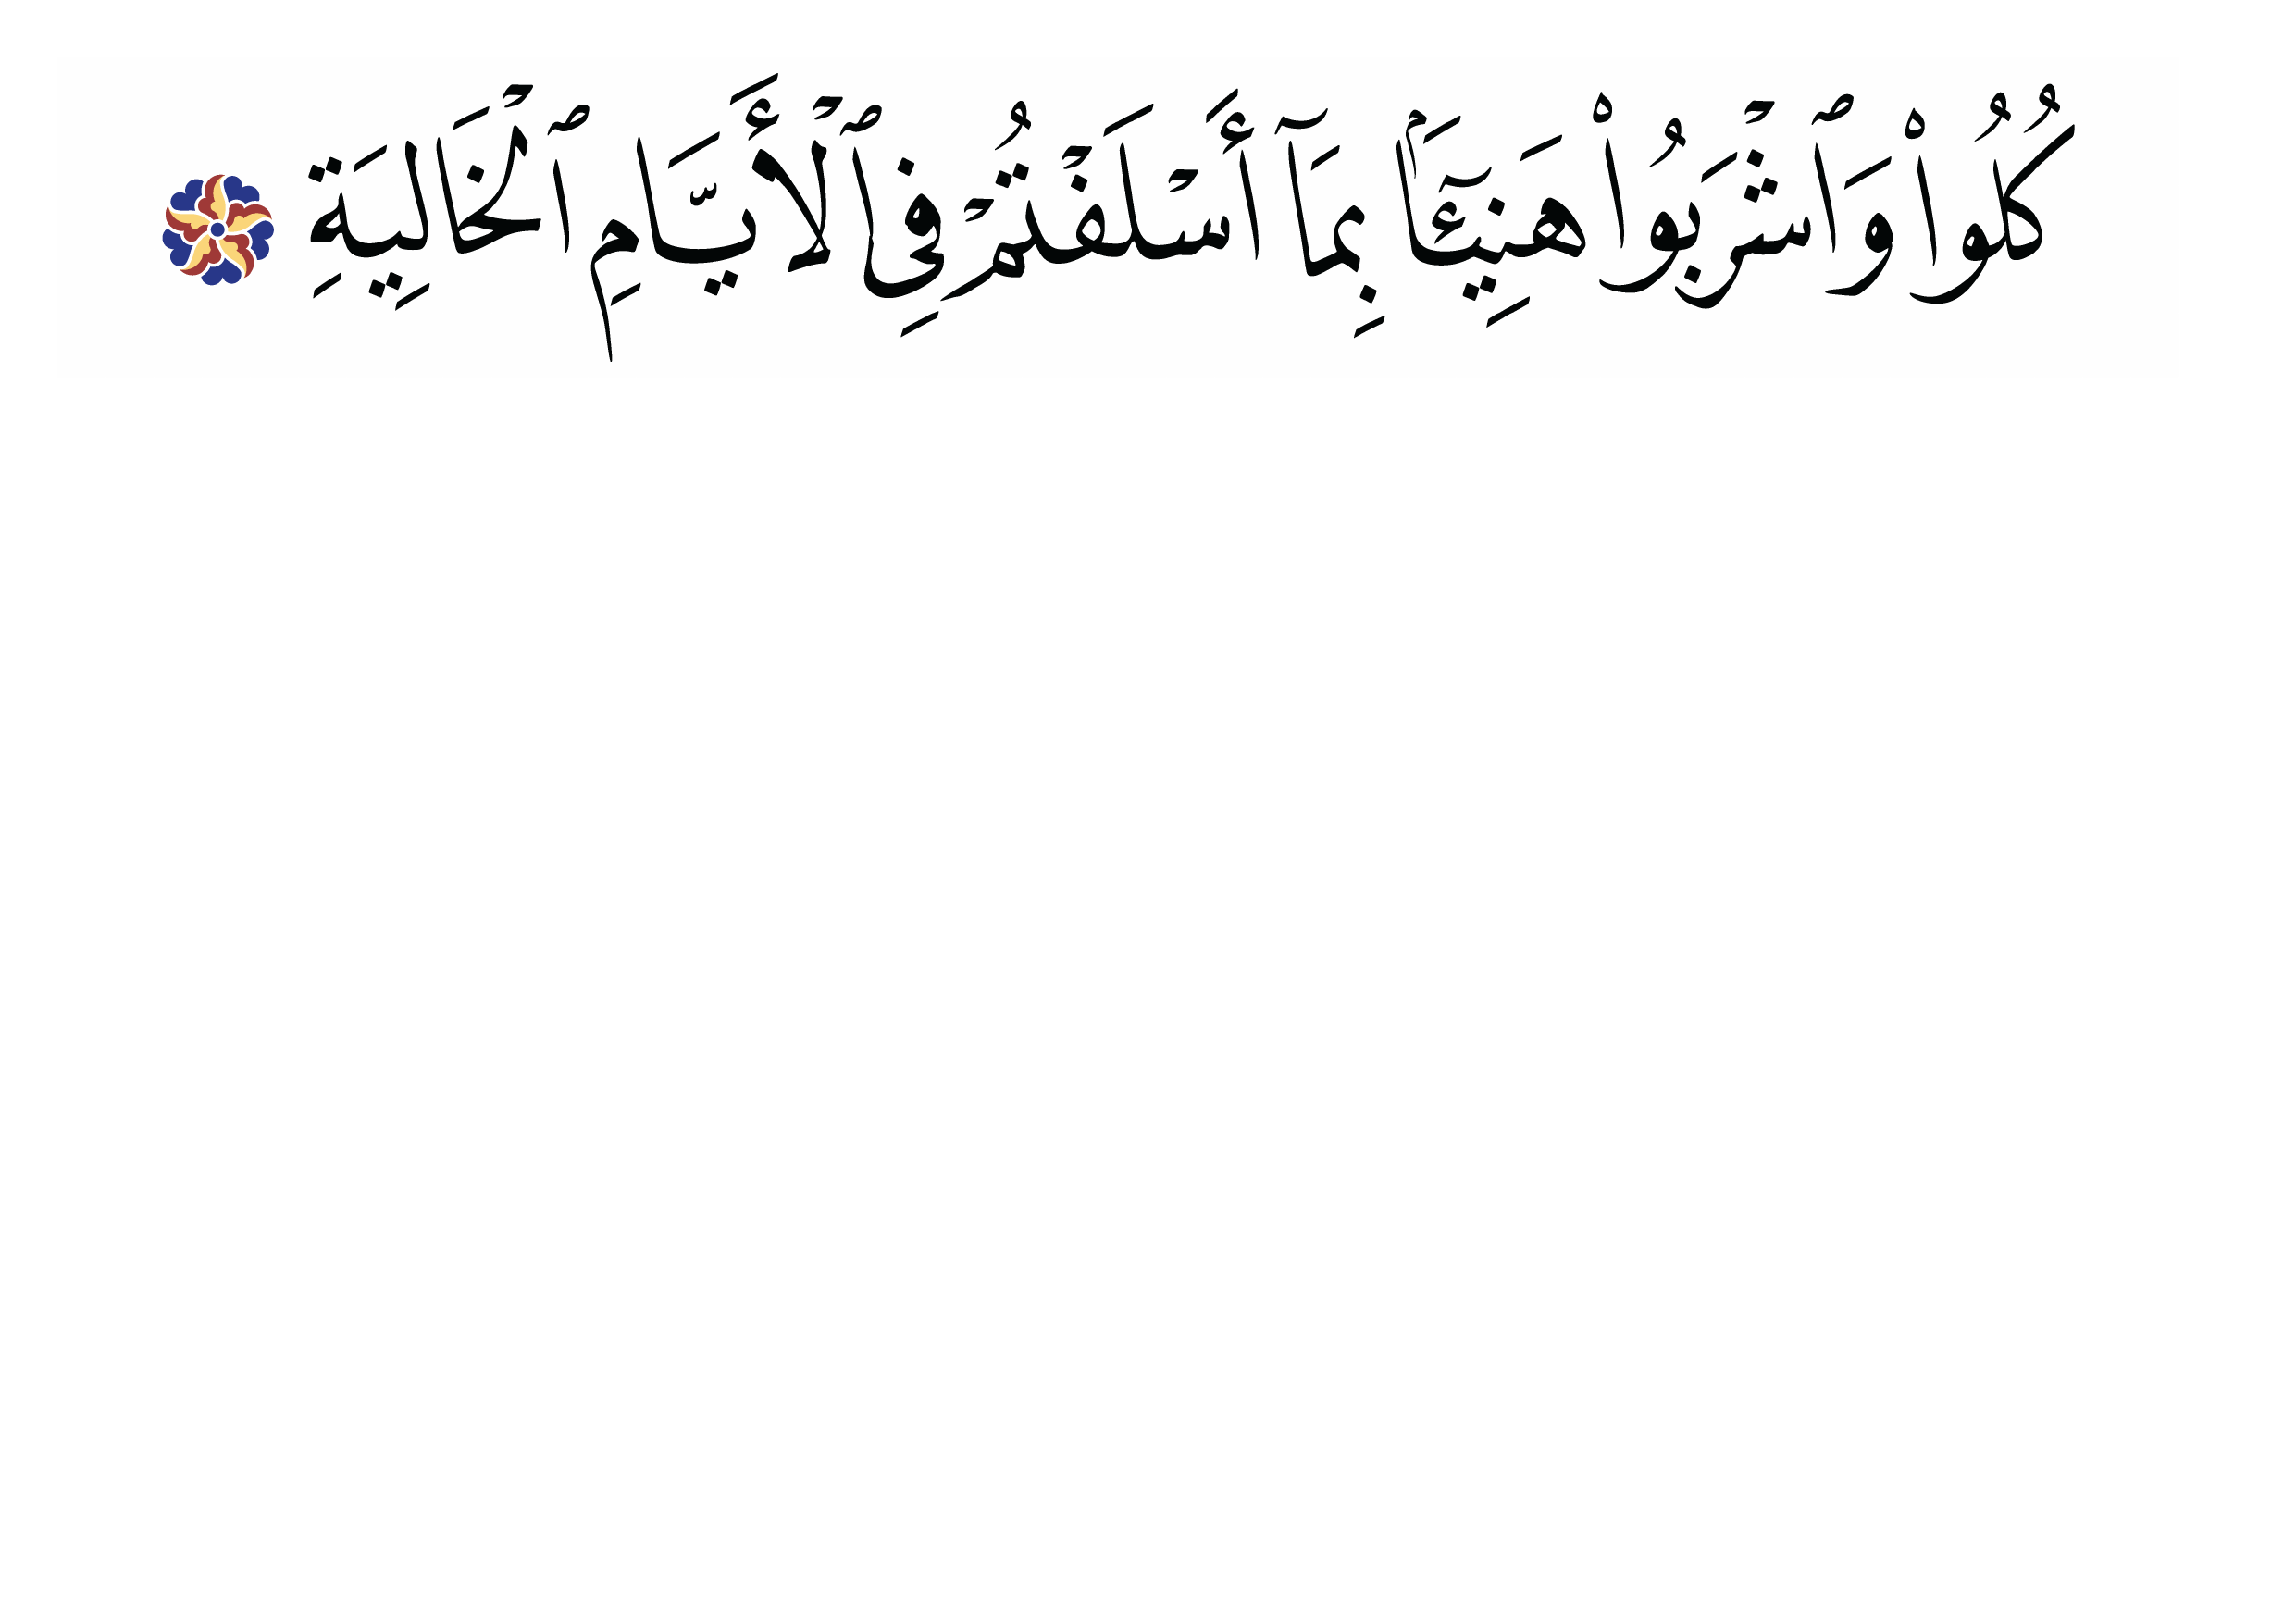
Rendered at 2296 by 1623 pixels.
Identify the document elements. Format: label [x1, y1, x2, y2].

picture [57, 57, 2179, 378]
